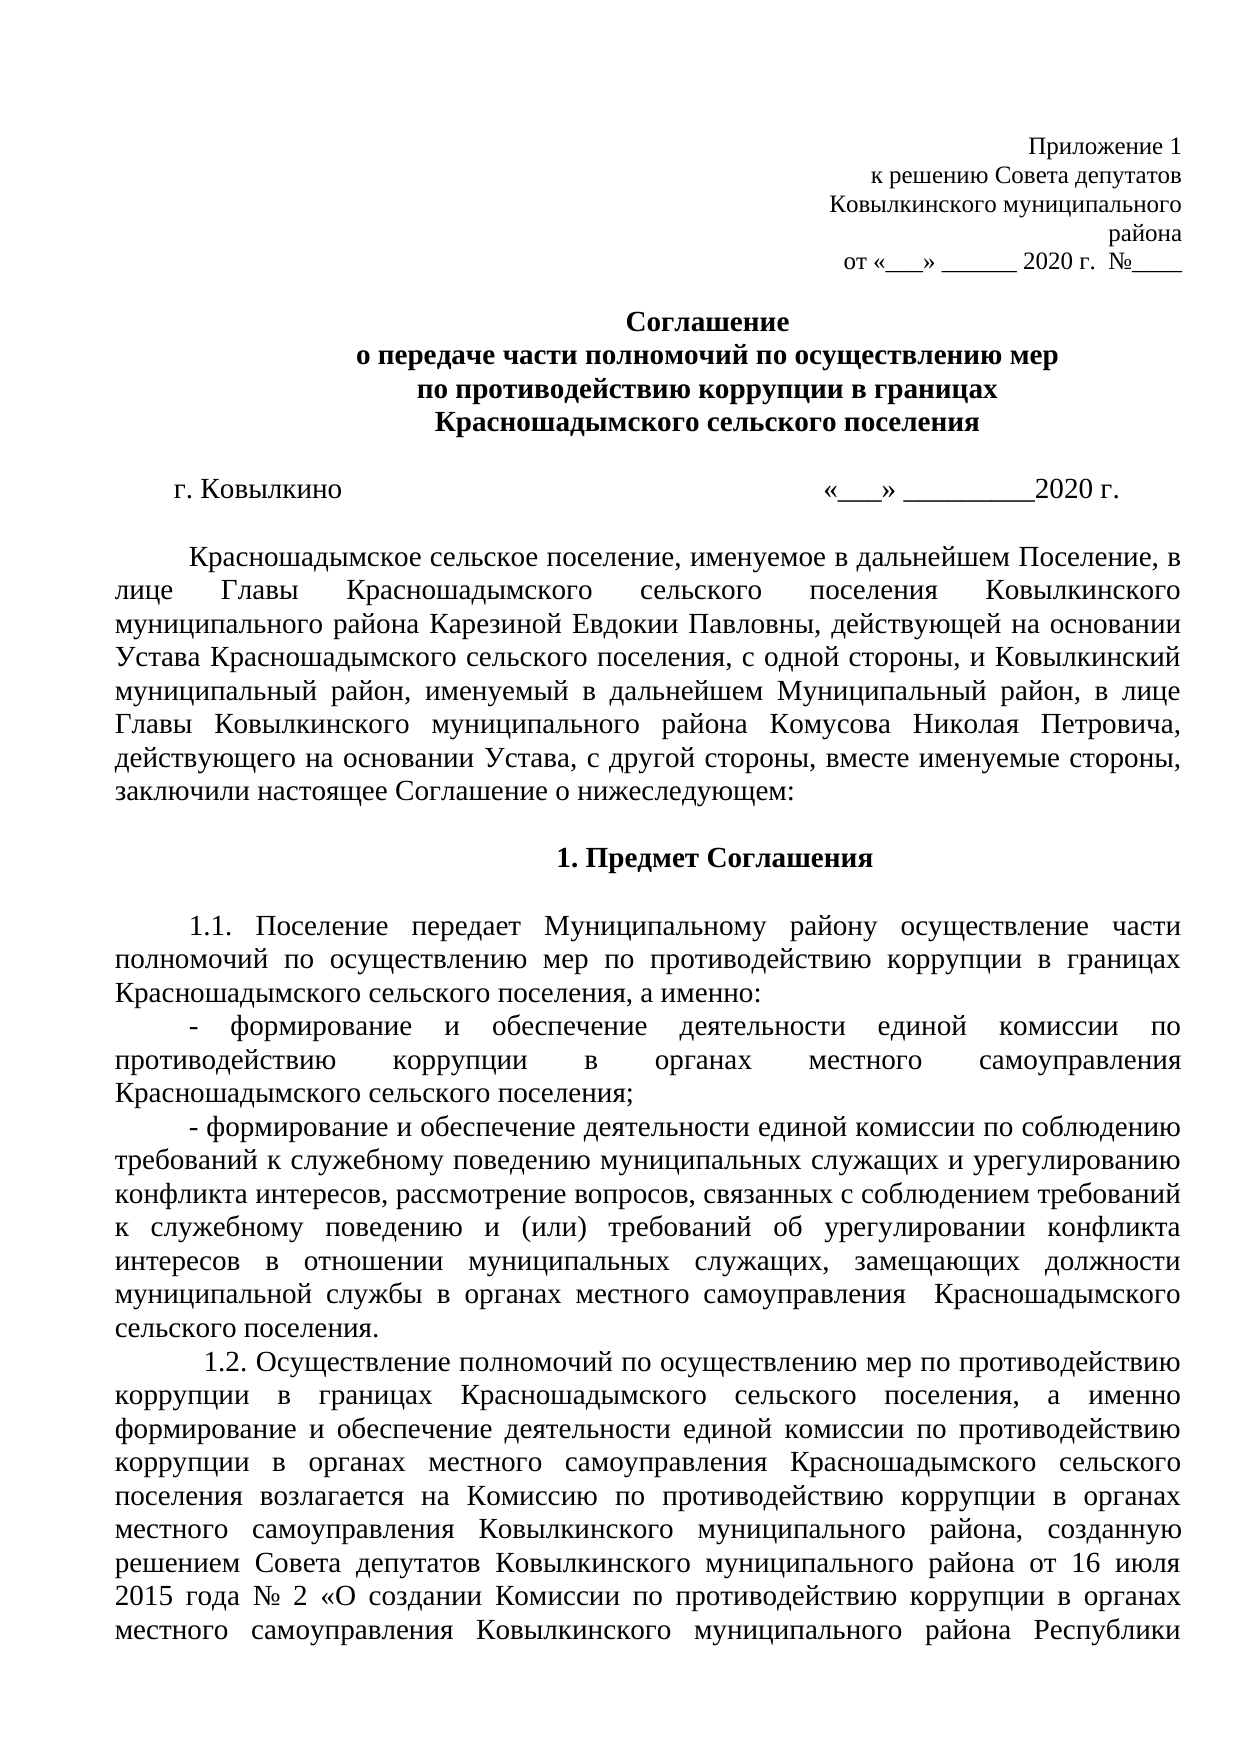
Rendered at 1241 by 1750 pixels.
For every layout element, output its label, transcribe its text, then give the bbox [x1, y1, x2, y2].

text о передаче части полномочий по осуществлению мер [174, 337, 1182, 371]
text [114, 1344, 1182, 1646]
text Соглашение [174, 304, 1182, 337]
text 1.1. Поселение передает Муниципальному району осуществление части полномочий по осуществлению мер по противодействию коррупции в границах Красношадымского сельского поселения, а именно: [114, 908, 1182, 1008]
text Приложение 1 [174, 131, 1182, 160]
text Красношадымского сельского поселения [174, 404, 1182, 438]
text г. Ковылкино «___» _________2020 г. [114, 472, 1182, 505]
text Ковылкинского муниципального [174, 189, 1182, 218]
text Красношадымское сельское поселение, именуемое в дальнейшем Поселение, в лице Главы Красношадымского сельского поселения Ковылкинского муниципального района Карезиной Евдокии Павловны, действующей на основании Устава Красношадымского сельского поселения, с одной стороны, и Ковылкинский муниципальный район, именуемый в дальнейшем Муниципальный район, в лице Главы Ковылкинского муниципального района Комусова Николая Петровича, действующего на основании Устава, с другой стороны, вместе именуемые стороны, заключили настоящее Соглашение о нижеследующем: [114, 539, 1182, 807]
text - формирование и обеспечение деятельности единой комиссии по соблюдению требований к служебному поведению муниципальных служащих и урегулированию конфликта интересов, рассмотрение вопросов, связанных с соблюдением требований к служебному поведению и (или) требований об урегулировании конфликта интересов в отношении муниципальных служащих, замещающих должности муниципальной службы в органах местного самоуправления Красношадымского сельского поселения. [114, 1109, 1182, 1344]
text к решению Совета депутатов [174, 160, 1182, 189]
text по противодействию коррупции в границах [174, 371, 1182, 404]
text от «___» ______ 2020 г. №____ [174, 246, 1182, 275]
subtitle 1. Предмет Соглашения [174, 841, 1182, 874]
text района [174, 218, 1182, 246]
text - формирование и обеспечение деятельности единой комиссии по противодействию коррупции в органах местного самоуправления Красношадымского сельского поселения; [114, 1008, 1182, 1109]
